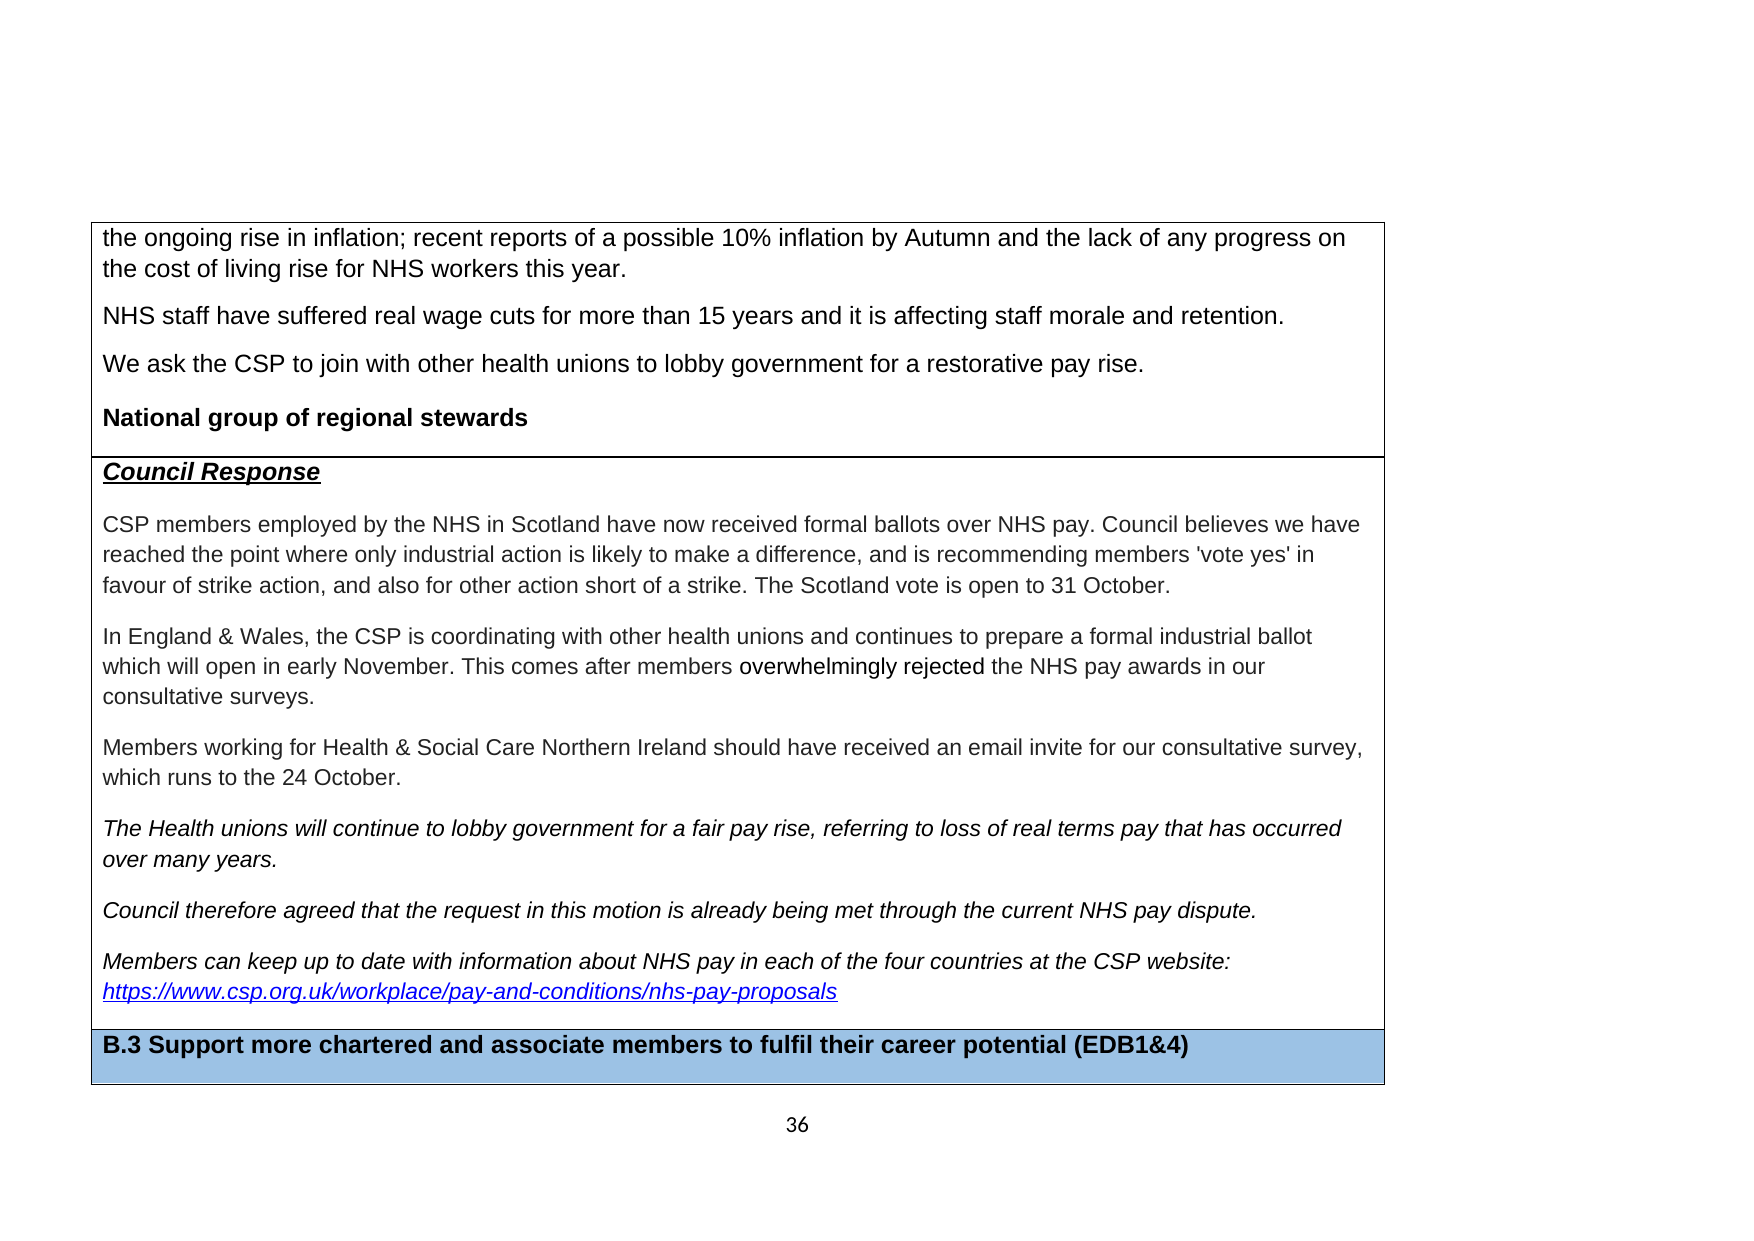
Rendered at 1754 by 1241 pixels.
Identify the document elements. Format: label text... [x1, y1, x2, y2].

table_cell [92, 223, 1384, 456]
table_cell B.3 Support more chartered and associate members to fulfil their career potential (EDB1&4) [92, 1030, 1384, 1083]
table_cell Council Response CSP members employed by the NHS in Scotland have now received formal ballots over NHS pay. Council believes we have reached the point where only industrial action is likely to make a difference, and is recommending members 'vote yes' in favour of strike action, and also for other action short of a strike. The Scotland vote is open to 31 October. In England & Wales, the CSP is coordinating with other health unions and continues to prepare a formal industrial ballot which will open in early November. This comes after members overwhelmingly rejected the NHS pay awards in our consultative surveys. Members working for Health & Social Care Northern Ireland should have received an email invite for our consultative survey, which runs to the 24 October. The Health unions will continue to lobby government for a fair pay rise, referring to loss of real terms pay that has occurred over many years. Council therefore agreed that the request in this motion is already being met through the current NHS pay dispute. Members can keep up to date with information about NHS pay in each of the four countries at the CSP website: https://www.csp.org.uk/workplace/pay-and-conditions/nhs-pay-proposals [92, 458, 1384, 1029]
